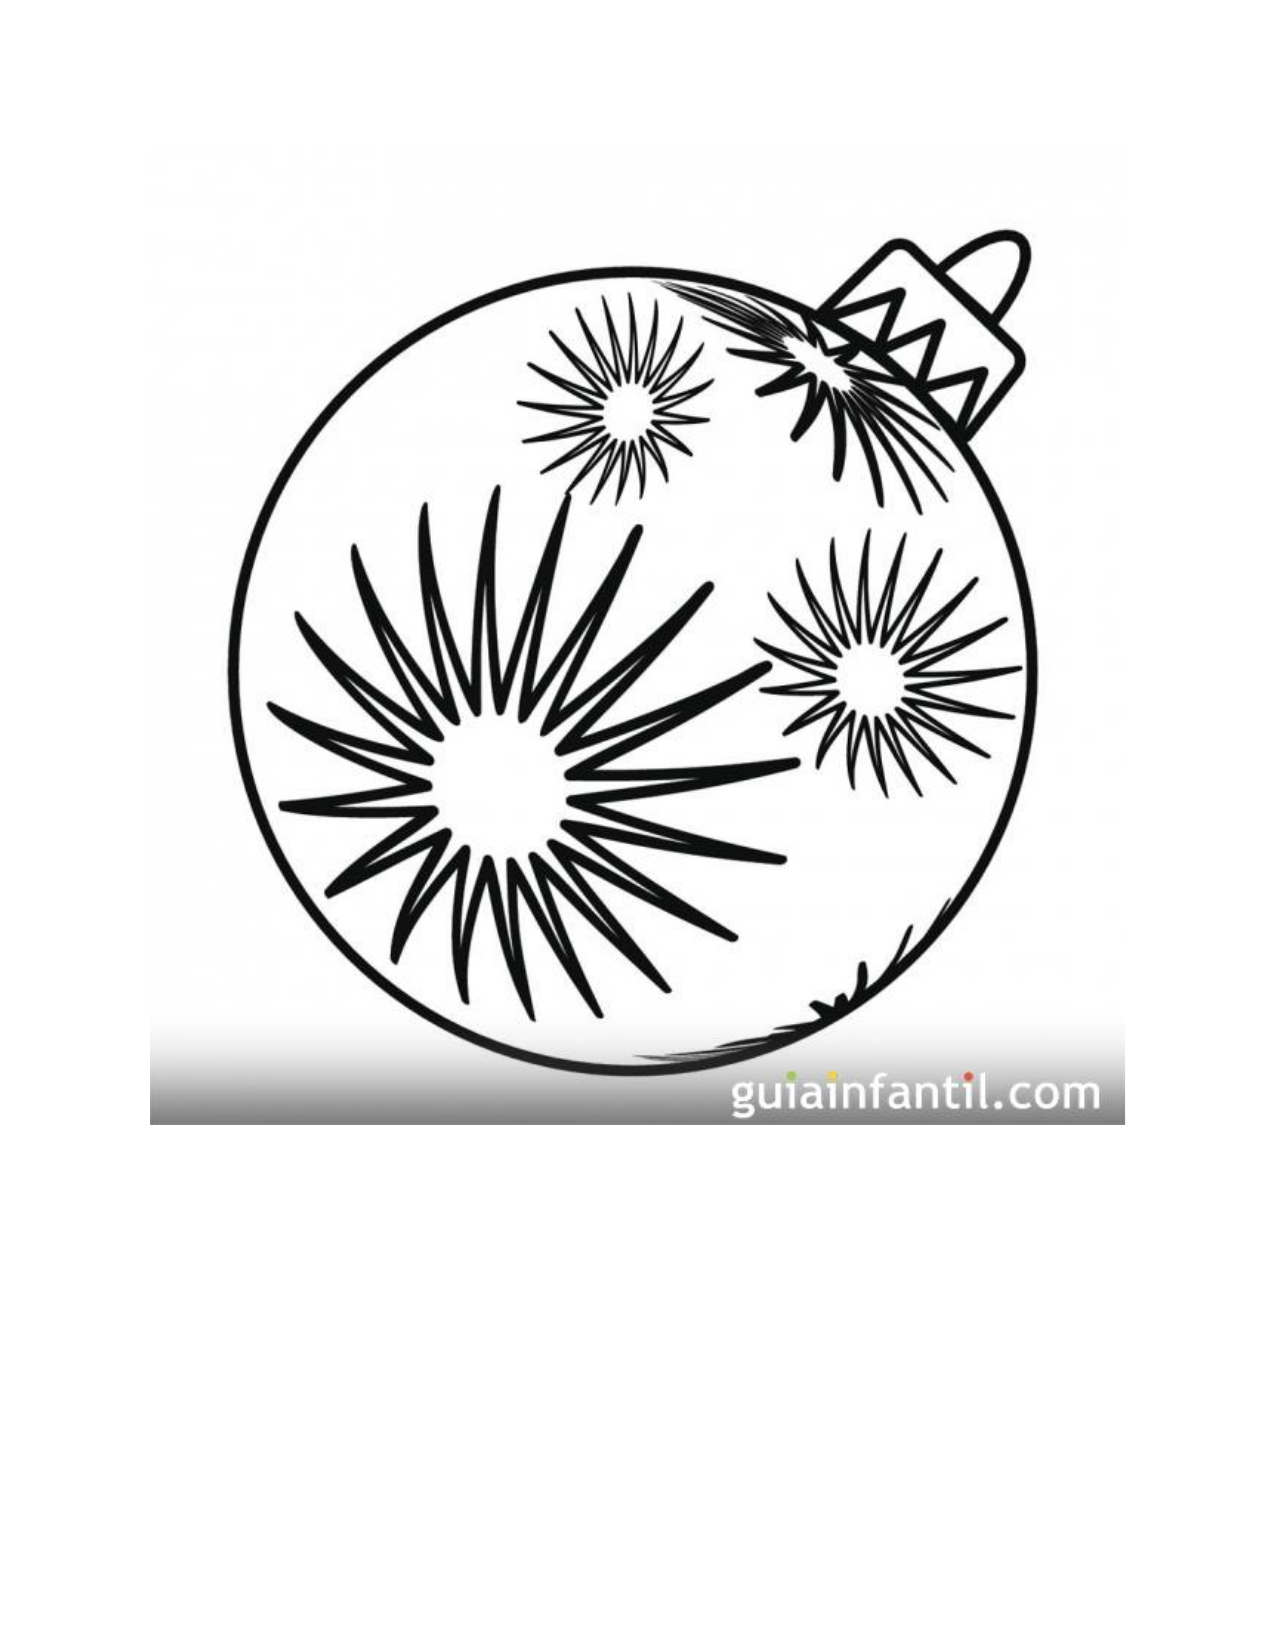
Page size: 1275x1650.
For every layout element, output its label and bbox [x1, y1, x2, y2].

picture [150, 150, 1125, 1125]
